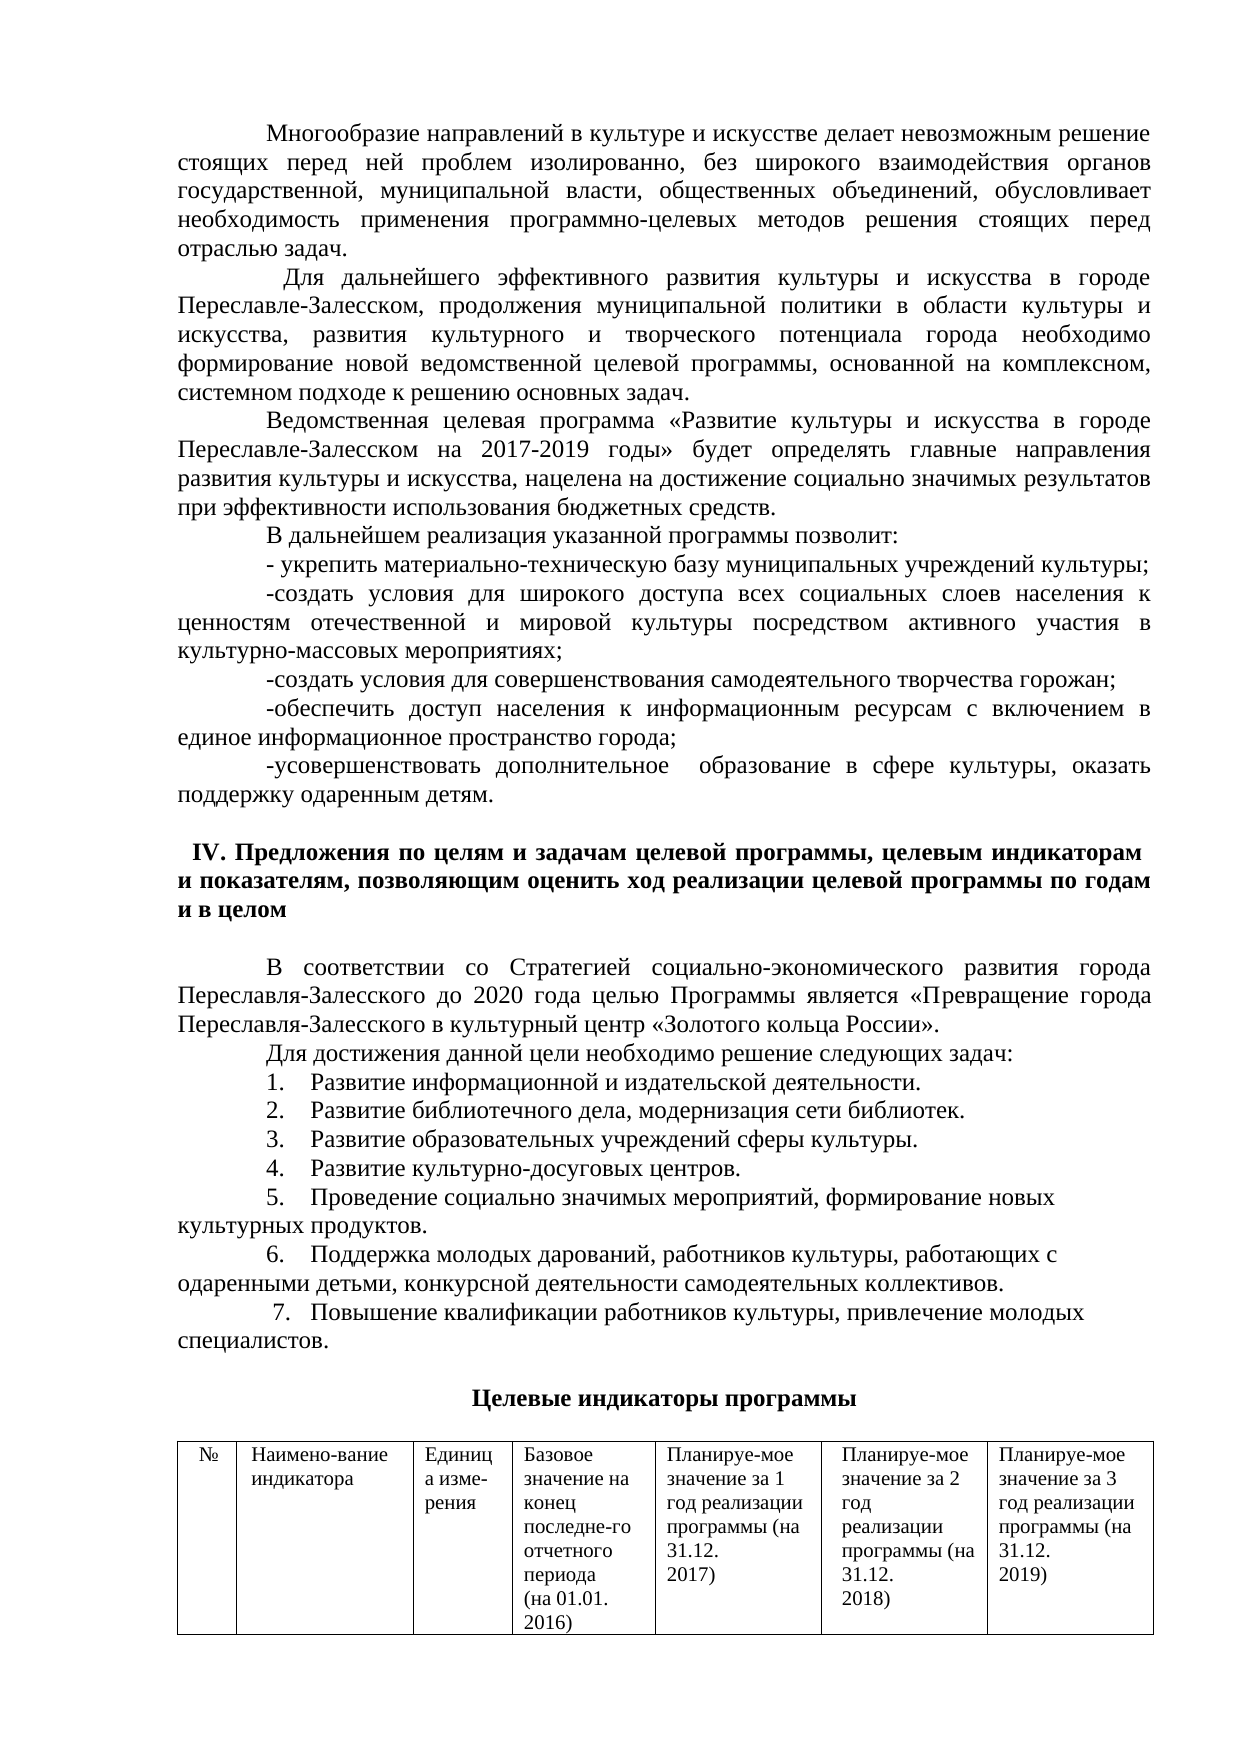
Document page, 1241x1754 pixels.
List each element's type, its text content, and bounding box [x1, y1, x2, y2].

text 1. Развитие информационной и издательской деятельности. [177, 1067, 1152, 1096]
text IV. Предложения по целям и задачам целевой программы, целевым индикаторам и показателям, позволяющим оценить ход реализации целевой программы по годам и в целом [177, 837, 1152, 923]
text Целевые индикаторы программы [177, 1383, 1152, 1412]
text 3. Развитие образовательных учреждений сферы культуры. [177, 1124, 1152, 1153]
table_header № [178, 1442, 236, 1634]
table_header Базовое значение на конец последне-го отчетного периода (на 01.01. 2016) [513, 1442, 655, 1634]
text 6. Поддержка молодых дарований, работников культуры, работающих с одаренными детьми, конкурсной деятельности самодеятельных коллективов. [177, 1239, 1152, 1297]
text 2. Развитие библиотечного дела, модернизация сети библиотек. [177, 1096, 1152, 1124]
text -усовершенствовать дополнительное образование в сфере культуры, оказать поддержку одаренным детям. [177, 751, 1152, 808]
text -создать условия для широкого доступа всех социальных слоев населения к ценностям отечественной и мировой культуры посредством активного участия в культурно-массовых мероприятиях; [177, 578, 1152, 664]
text -создать условия для совершенствования самодеятельного творчества горожан; [177, 664, 1152, 693]
table_header Планируе-мое значение за 3 год реализации программы (на 31.12. 2019) [988, 1442, 1153, 1634]
text Для дальнейшего эффективного развития культуры и искусства в городе Переславле-Залесском, продолжения муниципальной политики в области культуры и искусства, развития культурного и творческого потенциала города необходимо формирование новой ведомственной целевой программы, основанной на комплексном, системном подходе к решению основных задач. [177, 262, 1152, 406]
text 7. Повышение квалификации работников культуры, привлечение молодых специалистов. [177, 1297, 1152, 1354]
text 4. Развитие культурно-досуговых центров. [177, 1153, 1152, 1182]
text В дальнейшем реализация указанной программы позволит: [177, 521, 1152, 549]
table_header Наимено-вание индикатора [237, 1442, 413, 1634]
text -обеспечить доступ населения к информационным ресурсам с включением в единое информационное пространство города; [177, 693, 1152, 751]
table_header Планируе-мое значение за 1 год реализации программы (на 31.12. 2017) [656, 1442, 821, 1634]
text Ведомственная целевая программа «Развитие культуры и искусства в городе Переславле-Залесском на 2017-2019 годы» будет определять главные направления развития культуры и искусства, нацелена на достижение социально значимых результатов при эффективности использования бюджетных средств. [177, 406, 1152, 521]
text Для достижения данной цели необходимо решение следующих задач: [177, 1038, 1152, 1067]
text В соответствии со Стратегией социально-экономического развития города Переславля-Залесского до 2020 года целью Программы является «Превращение города Переславля-Залесского в культурный центр «Золотого кольца России». [177, 952, 1152, 1038]
text - укрепить материально-техническую базу муниципальных учреждений культуры; [177, 549, 1152, 578]
text Многообразие направлений в культуре и искусстве делает невозможным решение стоящих перед ней проблем изолированно, без широкого взаимодействия органов государственной, муниципальной власти, общественных объединений, обусловливает необходимость применения программно-целевых методов решения стоящих перед отраслью задач. [177, 118, 1152, 262]
table_header Единица изме-рения [414, 1442, 512, 1634]
text 5. Проведение социально значимых мероприятий, формирование новых культурных продуктов. [177, 1182, 1152, 1239]
table_header Планируе-мое значение за 2 год реализации программы (на 31.12. 2018) [822, 1442, 987, 1634]
